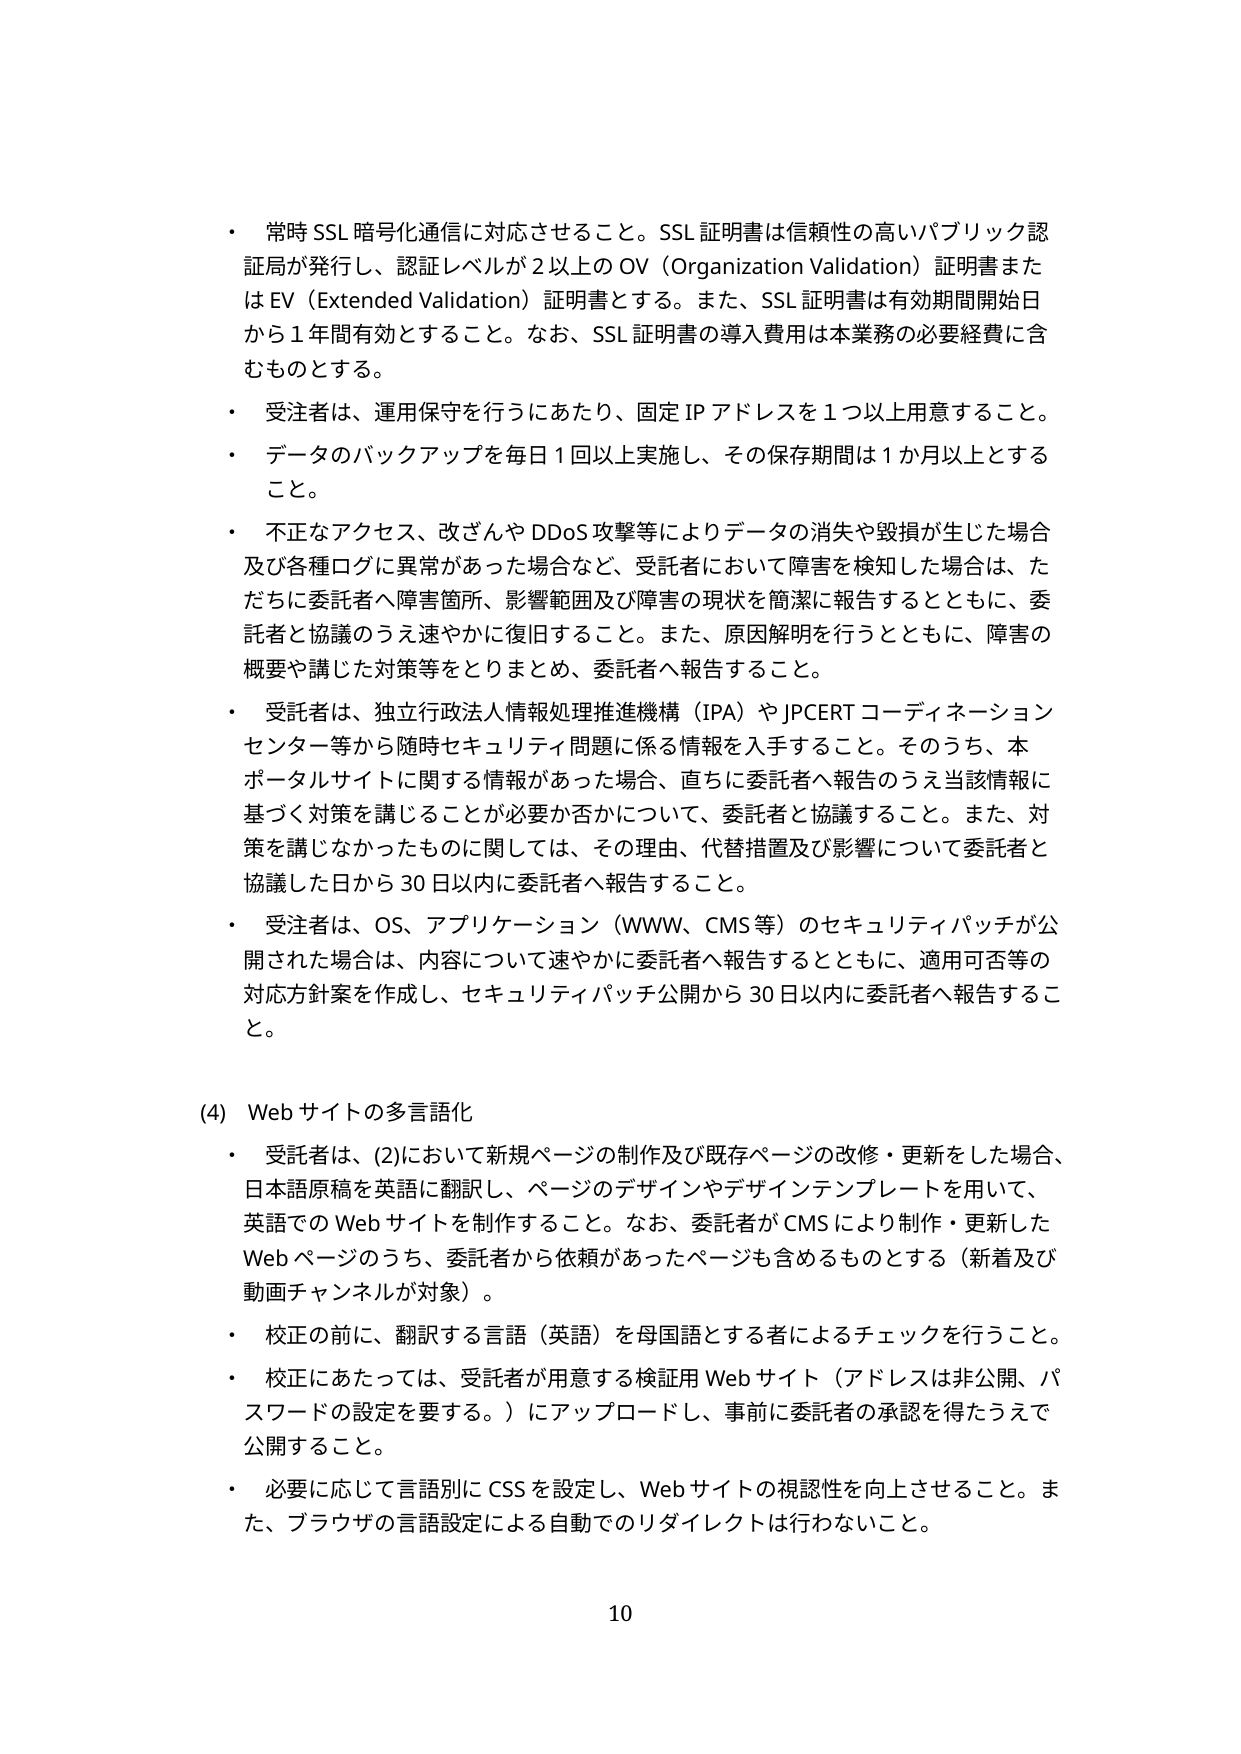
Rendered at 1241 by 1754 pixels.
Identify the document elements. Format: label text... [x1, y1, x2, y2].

text ・ 受注者は、OS、アプリケーション（WWW、CMS等）のセキュリティパッチが公開された場合は、内容について速やかに委託者へ報告するとともに、適用可否等の対応方針案を作成し、セキュリティパッチ公開から30日以内に委託者へ報告すること。 [221, 908, 1063, 1043]
text ・ 受託者は、独立行政法人情報処理推進機構（IPA）やJPCERTコーディネーションセンター等から随時セキュリティ問題に係る情報を入手すること。そのうち、本ポータルサイトに関する情報があった場合、直ちに委託者へ報告のうえ当該情報に基づく対策を講じることが必要か否かについて、委託者と協議すること。また、対策を講じなかったものに関しては、その理由、代替措置及び影響について委託者と協議した日から30日以内に委託者へ報告すること。 [221, 694, 1063, 897]
text ・ 受注者は、運用保守を行うにあたり、固定IPアドレスを１つ以上用意すること。 [221, 395, 1063, 426]
text ・ 校正の前に、翻訳する言語（英語）を母国語とする者によるチェックを行うこと。 [221, 1318, 1063, 1349]
text ・ 不正なアクセス、改ざんやDDoS攻撃等によりデータの消失や毀損が生じた場合及び各種ログに異常があった場合など、受託者において障害を検知した場合は、ただちに委託者へ障害箇所、影響範囲及び障害の現状を簡潔に報告するとともに、委託者と協議のうえ速やかに復旧すること。また、原因解明を行うとともに、障害の概要や講じた対策等をとりまとめ、委託者へ報告すること。 [221, 515, 1063, 683]
text ・ 受託者は、(2)において新規ページの制作及び既存ページの改修・更新をした場合、日本語原稿を英語に翻訳し、ページのデザインやデザインテンプレートを用いて、英語でのWebサイトを制作すること。なお、委託者がCMSにより制作・更新したWebページのうち、委託者から依頼があったページも含めるものとする（新着及び動画チャンネルが対象）。 [221, 1138, 1063, 1307]
text ・ 必要に応じて言語別にCSSを設定し、Webサイトの視認性を向上させること。また、ブラウザの言語設定による自動でのリダイレクトは行わないこと。 [221, 1472, 1063, 1538]
text ・ データのバックアップを毎日1回以上実施し、その保存期間は1か月以上とすること。 [221, 438, 1063, 504]
text (4) Webサイトの多言語化 [178, 1095, 1063, 1127]
text ・ 常時SSL暗号化通信に対応させること。SSL証明書は信頼性の高いパブリック認証局が発行し、認証レベルが2以上のOV（Organization Validation）証明書またはEV（Extended Validation）証明書とする。また、SSL証明書は有効期間開始日から１年間有効とすること。なお、SSL証明書の導入費用は本業務の必要経費に含むものとする。 [221, 215, 1063, 383]
text ・ 校正にあたっては、受託者が用意する検証用Webサイト（アドレスは非公開、パスワードの設定を要する。）にアップロードし、事前に委託者の承認を得たうえで公開すること。 [221, 1361, 1063, 1461]
